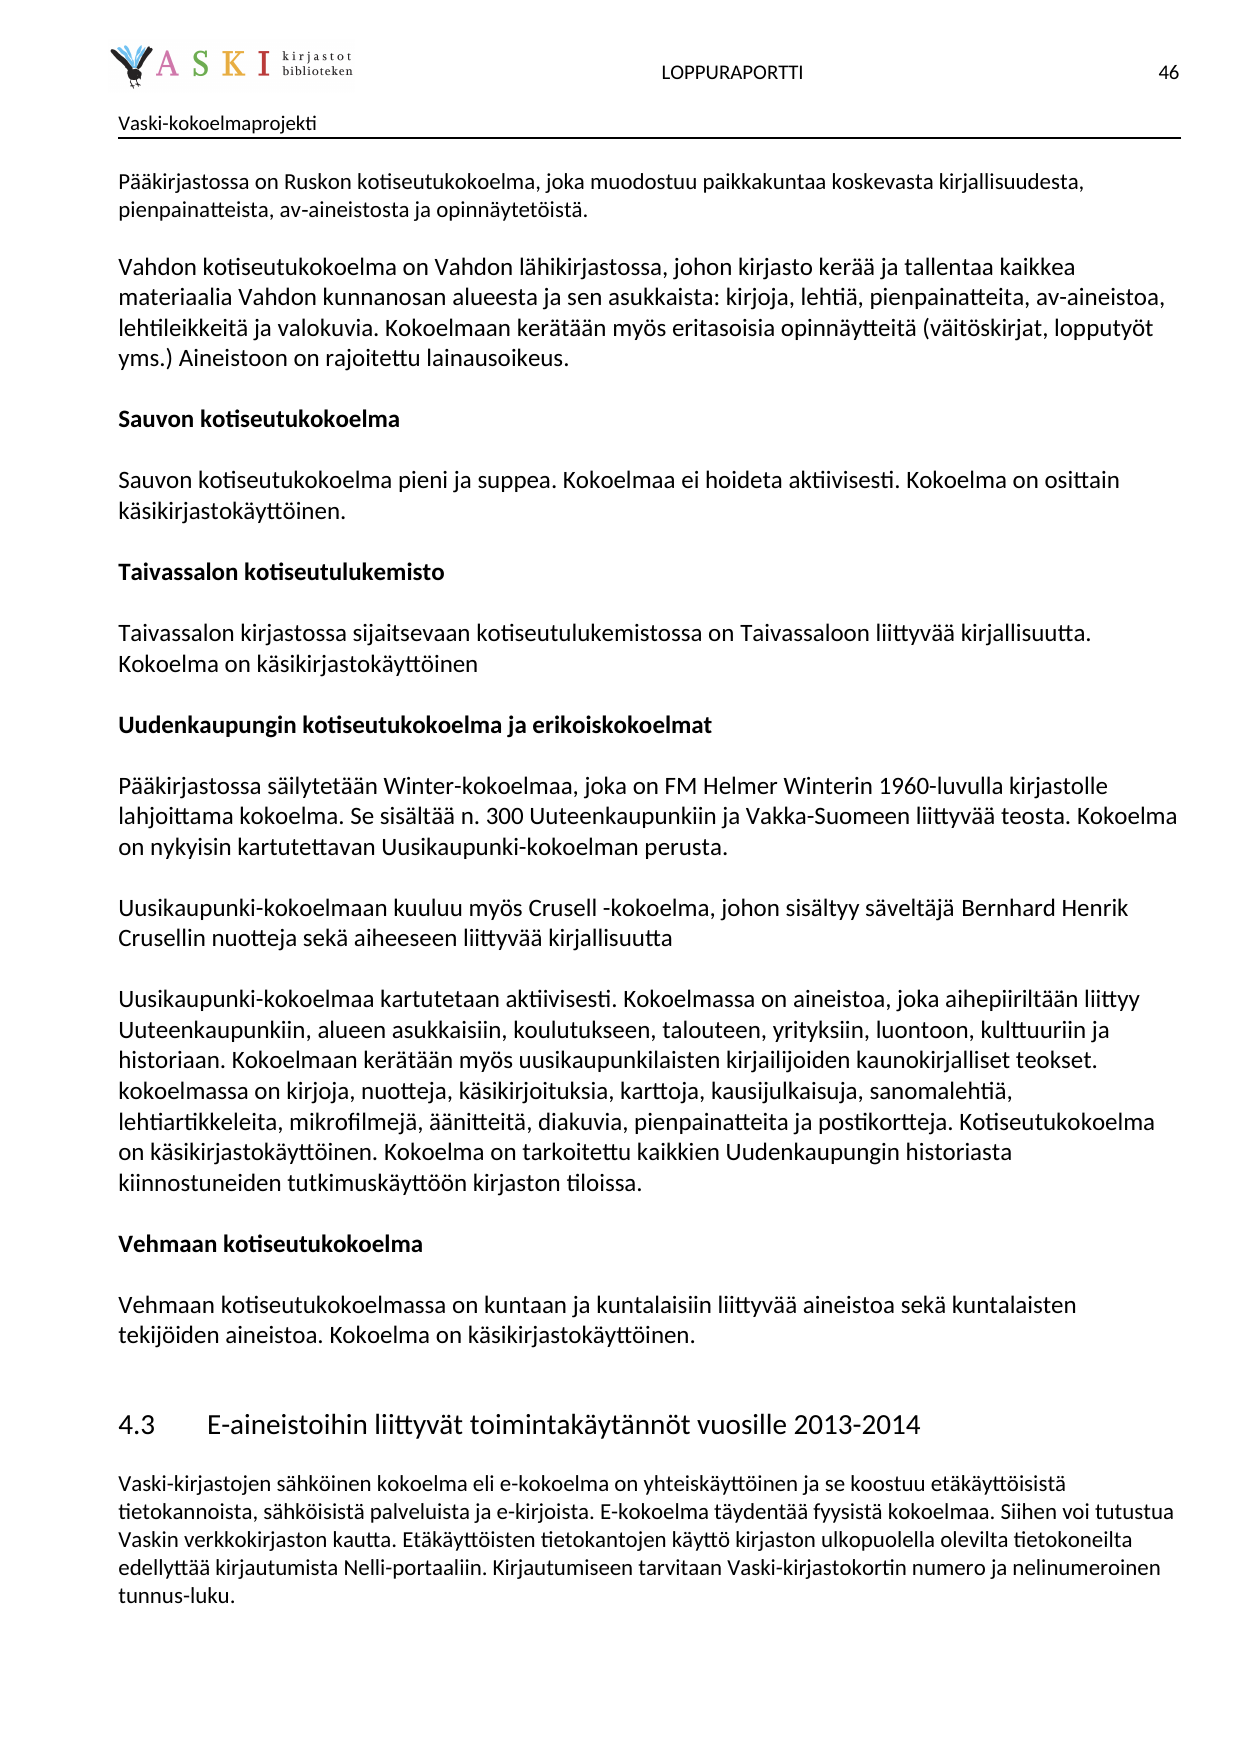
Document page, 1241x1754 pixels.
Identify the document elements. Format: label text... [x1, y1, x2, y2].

text Vehmaan kotiseutukokoelma [118, 1228, 1181, 1258]
text Pääkirjastossa on Ruskon kotiseutukokoelma, joka muodostuu paikkakuntaa koskevasta kirjallisuudesta, pienpainatteista, av‐aineistosta ja opinnäytetöistä. [118, 167, 1181, 223]
text Uusikaupunki-kokoelmaa kartutetaan aktiivisesti. Kokoelmassa on aineistoa, joka aihepiiriltään liittyy Uuteenkaupunkiin, alueen asukkaisiin, koulutukseen, talouteen, yrityksiin, luontoon, kulttuuriin ja historiaan. Kokoelmaan kerätään myös uusikaupunkilaisten kirjailijoiden kaunokirjalliset teokset. kokoelmassa on kirjoja, nuotteja, käsikirjoituksia, karttoja, kausijulkaisuja, sanomalehtiä, lehtiartikkeleita, mikrofilmejä, äänitteitä, diakuvia, pienpainatteita ja postikortteja. Kotiseutukokoelma on käsikirjastokäyttöinen. Kokoelma on tarkoitettu kaikkien Uudenkaupungin historiasta kiinnostuneiden tutkimuskäyttöön kirjaston tiloissa. [118, 983, 1181, 1197]
picture [107, 39, 355, 93]
text Sauvon kotiseutukokoelma pieni ja suppea. Kokoelmaa ei hoideta aktiivisesti. Kokoelma on osittain käsikirjastokäyttöinen. [118, 465, 1181, 526]
text Pääkirjastossa säilytetään Winter-kokoelmaa, joka on FM Helmer Winterin 1960-luvulla kirjastolle lahjoittama kokoelma. Se sisältää n. 300 Uuteenkaupunkiin ja Vakka-Suomeen liittyvää teosta. Kokoelma on nykyisin kartutettavan Uusikaupunki-kokoelman perusta. [118, 770, 1181, 861]
text Vaski-kirjastojen sähköinen kokoelma eli e-kokoelma on yhteiskäyttöinen ja se koostuu etäkäyttöisistä tietokannoista, sähköisistä palveluista ja e-kirjoista. E-kokoelma täydentää fyysistä kokoelmaa. Siihen voi tutustua Vaskin verkkokirjaston kautta. Etäkäyttöisten tietokantojen käyttö kirjaston ulkopuolella olevilta tietokoneilta edellyttää kirjautumista Nelli-portaaliin. Kirjautumiseen tarvitaan Vaski-kirjastokortin numero ja nelinumeroinen tunnus-luku. [118, 1469, 1181, 1609]
text Sauvon kotiseutukokoelma [118, 404, 1181, 434]
text Vehmaan kotiseutukokoelmassa on kuntaan ja kuntalaisiin liittyvää aineistoa sekä kuntalaisten tekijöiden aineistoa. Kokoelma on käsikirjastokäyttöinen. [118, 1289, 1181, 1350]
text Vahdon kotiseutukokoelma on Vahdon lähikirjastossa, johon kirjasto kerää ja tallentaa kaikkea materiaalia Vahdon kunnanosan alueesta ja sen asukkaista: kirjoja, lehtiä, pienpainatteita, av-aineistoa, lehtileikkeitä ja valokuvia. Kokoelmaan kerätään myös eritasoisia opinnäytteitä (väitöskirjat, lopputyöt yms.) Aineistoon on rajoitettu lainausoikeus. [118, 251, 1181, 373]
text Taivassalon kirjastossa sijaitsevaan kotiseutulukemistossa on Taivassaloon liittyvää kirjallisuutta. Kokoelma on käsikirjastokäyttöinen [118, 617, 1181, 678]
text Uudenkaupungin kotiseutukokoelma ja erikoiskokoelmat [118, 709, 1181, 739]
text Uusikaupunki-kokoelmaan kuuluu myös Crusell -kokoelma, johon sisältyy säveltäjä Bernhard Henrik Crusellin nuotteja sekä aiheeseen liittyvää kirjallisuutta [118, 892, 1181, 953]
text Taivassalon kotiseutulukemisto [118, 556, 1181, 587]
subtitle E-aineistoihin liittyvät toimintakäytännöt vuosille 2013-2014 [118, 1406, 1181, 1441]
